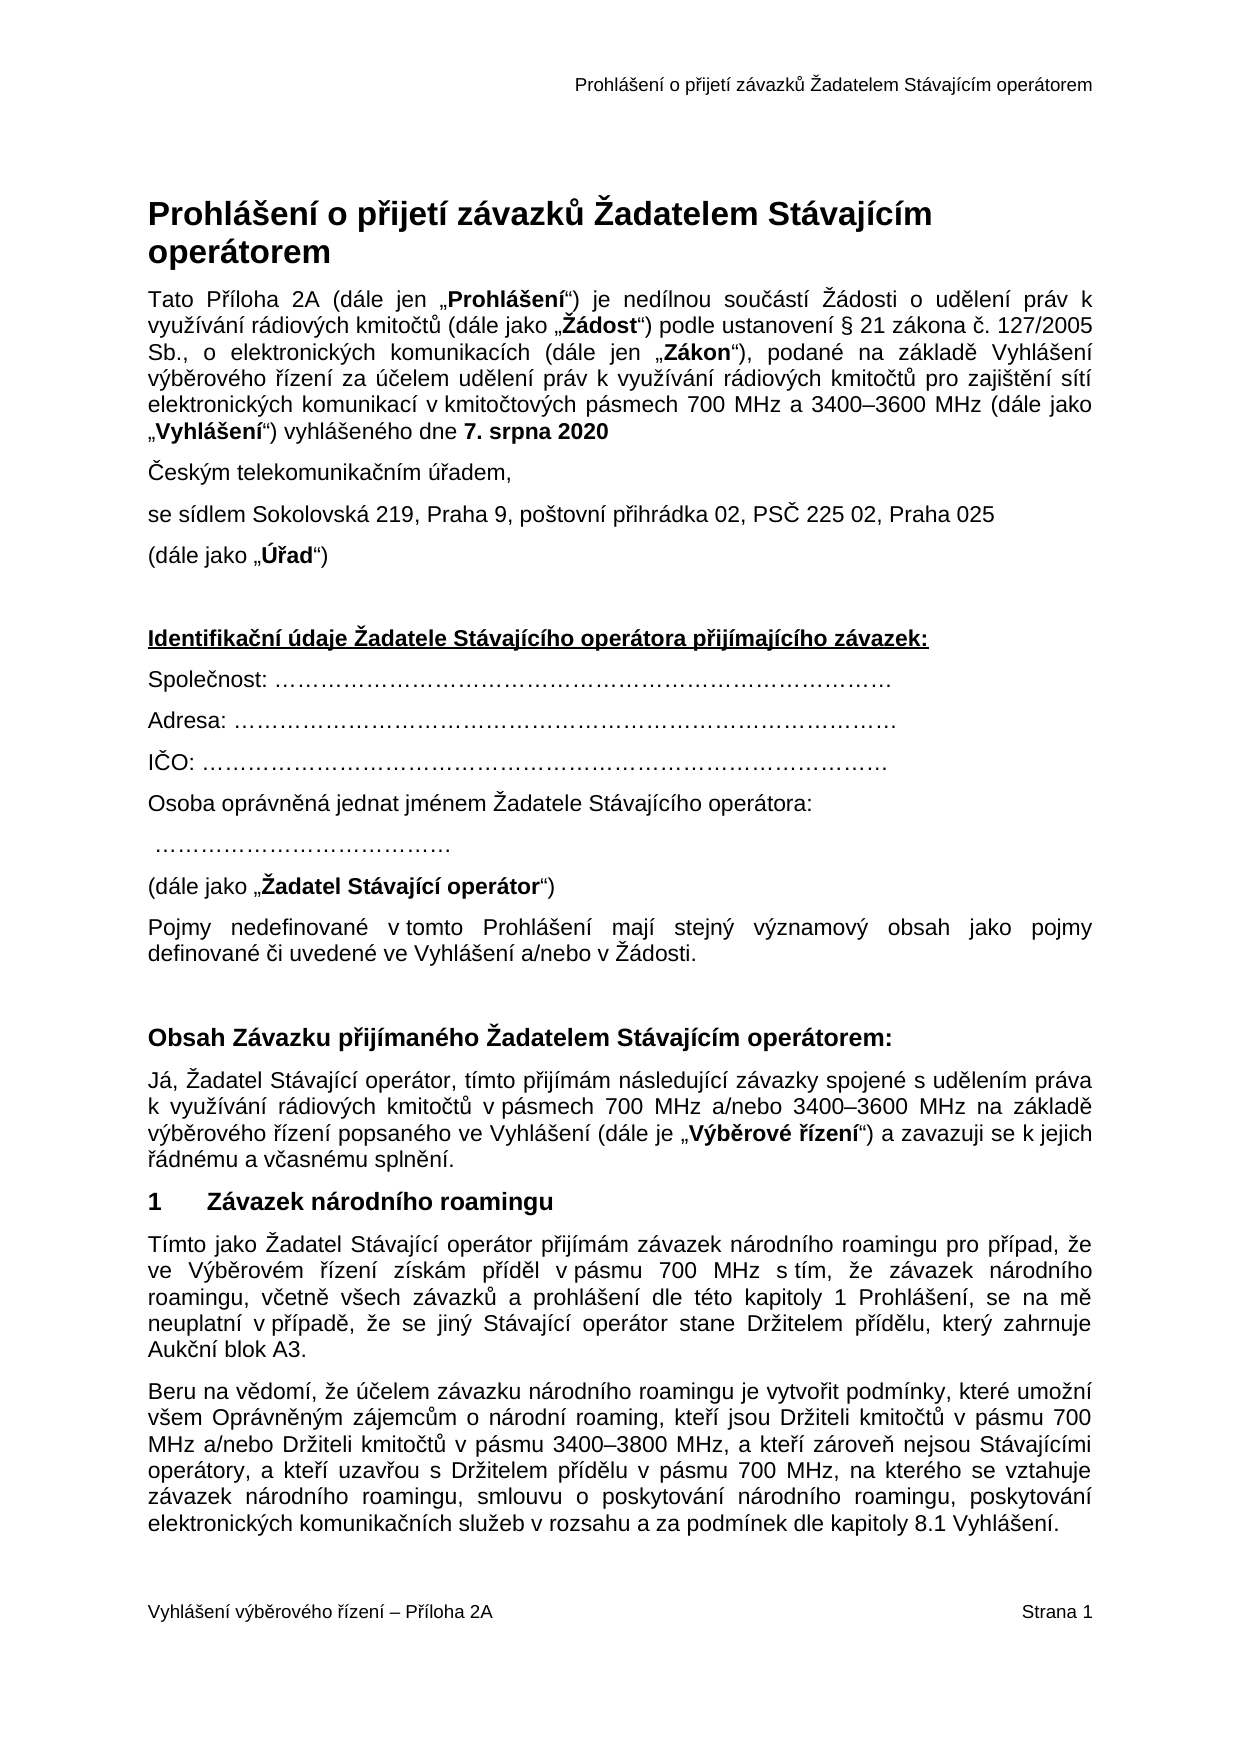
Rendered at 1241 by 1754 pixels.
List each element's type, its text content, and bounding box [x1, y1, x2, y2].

text Společnost: ……………………………………………………………………… [148, 666, 1093, 692]
subtitle Obsah Závazku přijímaného Žadatelem Stávajícím operátorem: [148, 1023, 1093, 1052]
text Tímto jako Žadatel Stávající operátor přijímám závazek národního roamingu pro případ, že ve Výběrovém řízení získám příděl v pásmu 700 MHz s tím, že závazek národního roamingu, včetně všech závazků a prohlášení dle této kapitoly 1 Prohlášení, se na mě neuplatní v případě, že se jiný Stávající operátor stane Držitelem přídělu, který zahrnuje Aukční blok A3. [148, 1231, 1093, 1363]
text (dále jako „Úřad“) [148, 542, 1093, 568]
text Adresa: …………………………………………………………………………… [148, 707, 1093, 734]
text Tato Příloha 2A (dále jen „Prohlášení“) je nedílnou součástí Žádosti o udělení práv k využívání rádiových kmitočtů (dále jako „Žádost“) podle ustanovení § 21 zákona č. 127/2005 Sb., o elektronických komunikacích (dále jen „Zákon“), podané na základě Vyhlášení výběrového řízení za účelem udělení práv k využívání rádiových kmitočtů pro zajištění sítí elektronických komunikací v kmitočtových pásmech 700 MHz a 3400–3600 MHz (dále jako „Vyhlášení“) vyhlášeného dne 7. srpna 2020 [148, 286, 1093, 444]
text IČO: ……………………………………………………………………………… [148, 749, 1093, 775]
text Osoba oprávněná jednat jménem Žadatele Stávajícího operátora: [148, 790, 1093, 816]
text Českým telekomunikačním úřadem, [148, 459, 1093, 486]
text se sídlem Sokolovská 219, Praha 9, poštovní přihrádka 02, PSČ 225 02, Praha 025 [148, 501, 1093, 527]
text Identifikační údaje Žadatele Stávajícího operátora přijímajícího závazek: [148, 624, 1093, 651]
text Pojmy nedefinované v tomto Prohlášení mají stejný významový obsah jako pojmy definované či uvedené ve Vyhlášení a/nebo v Žádosti. [148, 914, 1093, 967]
text ………………………………… [148, 831, 1093, 858]
text Beru na vědomí, že účelem závazku národního roamingu je vytvořit podmínky, které umožní všem Oprávněným zájemcům o národní roaming, kteří jsou Držiteli kmitočtů v pásmu 700 MHz a/nebo Držiteli kmitočtů v pásmu 3400–3800 MHz, a kteří zároveň nejsou Stávajícími operátory, a kteří uzavřou s Držitelem přídělu v pásmu 700 MHz, na kterého se vztahuje závazek národního roamingu, smlouvu o poskytování národního roamingu, poskytování elektronických komunikačních služeb v rozsahu a za podmínek dle kapitoly 8.1 Vyhlášení. [148, 1378, 1093, 1536]
subtitle Závazek národního roamingu [148, 1187, 1093, 1216]
text Já, Žadatel Stávající operátor, tímto přijímám následující závazky spojené s udělením práva k využívání rádiových kmitočtů v pásmech 700 MHz a/nebo 3400–3600 MHz na základě výběrového řízení popsaného ve Vyhlášení (dále je „Výběrové řízení“) a zavazuji se k jejich řádnému a včasnému splnění. [148, 1067, 1093, 1172]
text (dále jako „Žadatel Stávající operátor“) [148, 873, 1093, 899]
text Prohlášení o přijetí závazků Žadatelem Stávajícím operátorem [148, 194, 1093, 271]
